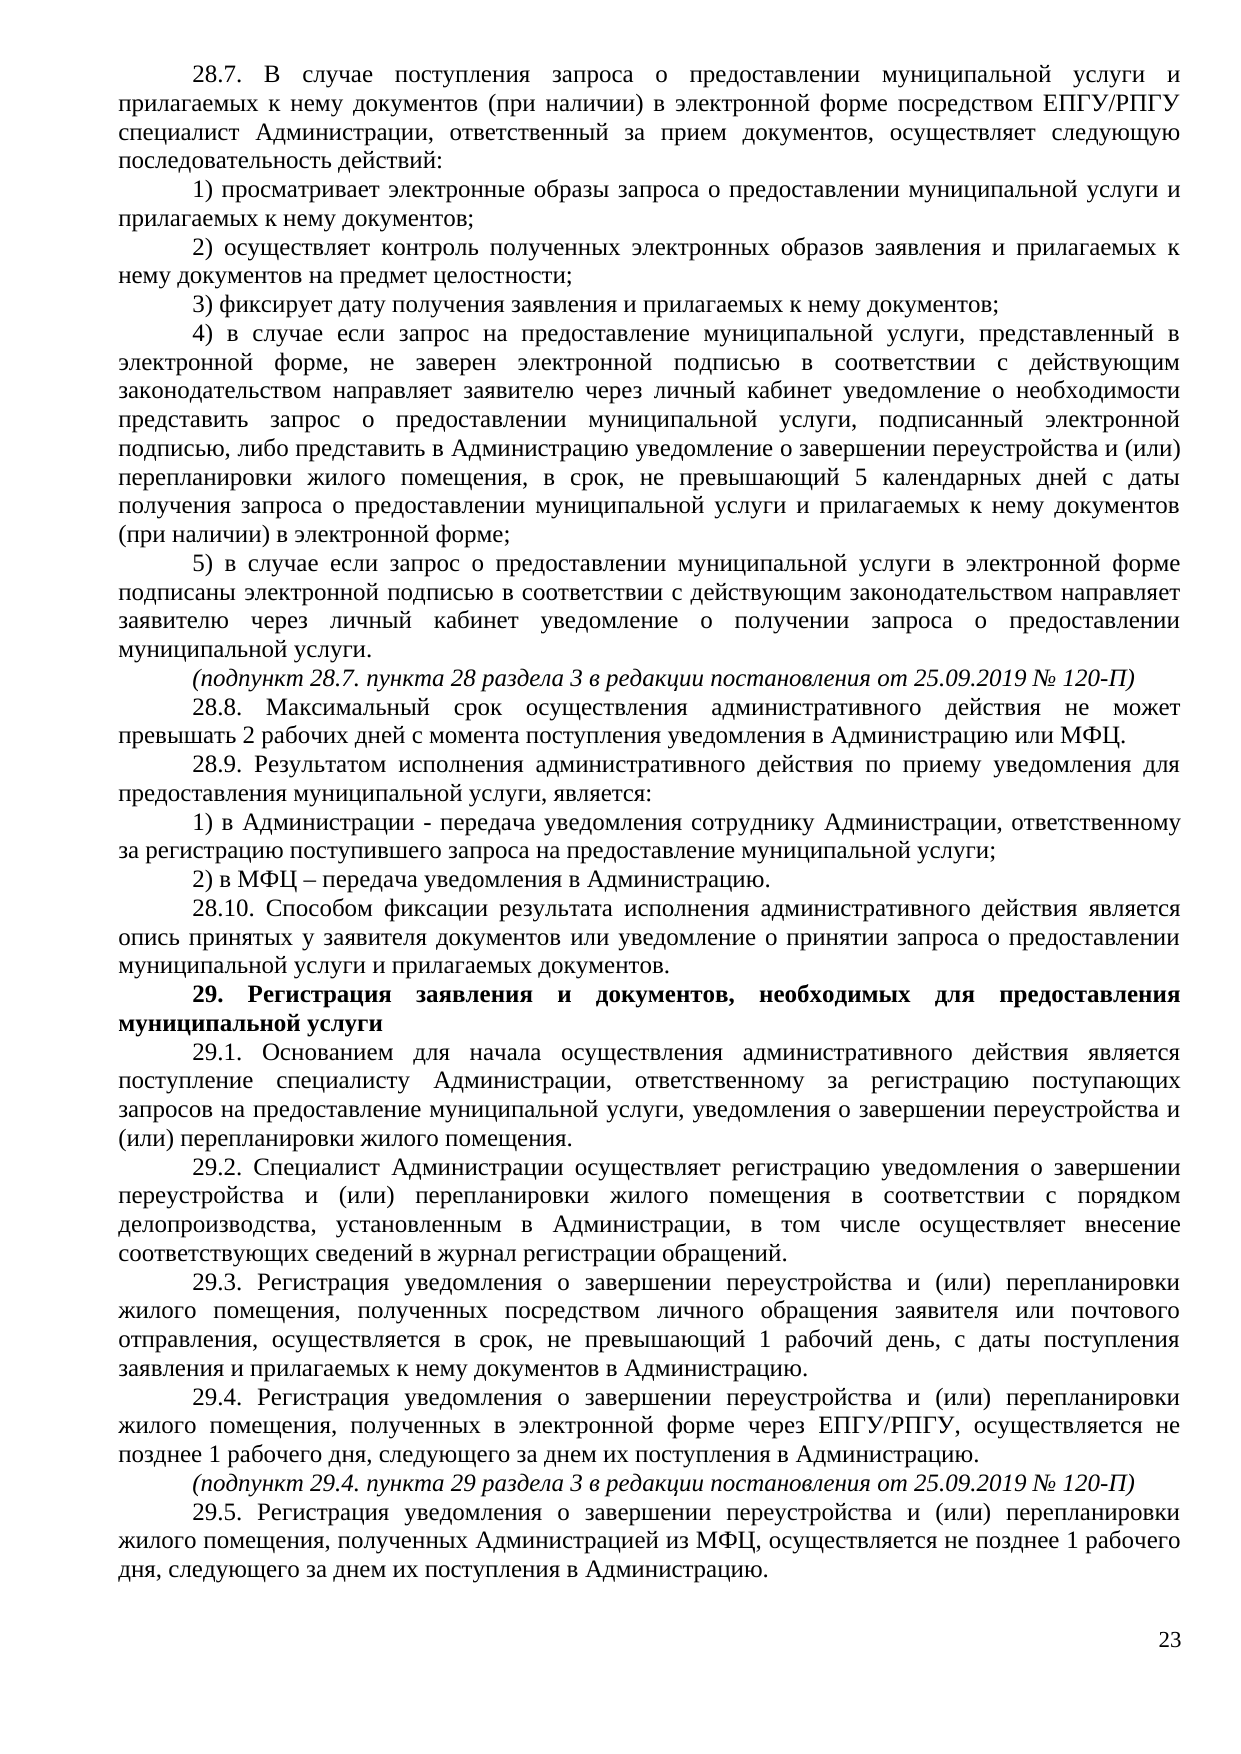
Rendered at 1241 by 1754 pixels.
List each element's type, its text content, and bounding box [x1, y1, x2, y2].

text 28.8. Максимальный срок осуществления административного действия не может превышать 2 рабочих дней с момента поступления уведомления в Администрацию или МФЦ. [118, 692, 1181, 749]
text 4) в случае если запрос на предоставление муниципальной услуги, представленный в электронной форме, не заверен электронной подписью в соответствии с действующим законодательством направляет заявителю через личный кабинет уведомление о необходимости представить запрос о предоставлении муниципальной услуги, подписанный электронной подписью, либо представить в Администрацию уведомление о завершении переустройства и (или) перепланировки жилого помещения, в срок, не превышающий 5 календарных дней с даты получения запроса о предоставлении муниципальной услуги и прилагаемых к нему документов (при наличии) в электронной форме; [118, 318, 1181, 548]
text 28.7. В случае поступления запроса о предоставлении муниципальной услуги и прилагаемых к нему документов (при наличии) в электронной форме посредством ЕПГУ/РПГУ специалист Администрации, ответственный за прием документов, осуществляет следующую последовательность действий: [118, 59, 1181, 174]
text 29.5. Регистрация уведомления о завершении переустройства и (или) перепланировки жилого помещения, полученных Администрацией из МФЦ, осуществляется не позднее 1 рабочего дня, следующего за днем их поступления в Администрацию. [118, 1497, 1181, 1583]
text (подпункт 28.7. пункта 28 раздела 3 в редакции постановления от 25.09.2019 № 120-П) [118, 663, 1181, 692]
text 28.10. Способом фиксации результата исполнения административного действия является опись принятых у заявителя документов или уведомление о принятии запроса о предоставлении муниципальной услуги и прилагаемых документов. [118, 893, 1181, 979]
text 29.1. Основанием для начала осуществления административного действия является поступление специалисту Администрации, ответственному за регистрацию поступающих запросов на предоставление муниципальной услуги, уведомления о завершении переустройства и (или) перепланировки жилого помещения. [118, 1037, 1181, 1152]
text 28.9. Результатом исполнения административного действия по приему уведомления для предоставления муниципальной услуги, является: [118, 749, 1181, 807]
text 1) просматривает электронные образы запроса о предоставлении муниципальной услуги и прилагаемых к нему документов; [118, 174, 1181, 232]
text 29. Регистрация заявления и документов, необходимых для предоставления муниципальной услуги [118, 979, 1181, 1037]
text 29.2. Специалист Администрации осуществляет регистрацию уведомления о завершении переустройства и (или) перепланировки жилого помещения в соответствии с порядком делопроизводства, установленным в Администрации, в том числе осуществляет внесение соответствующих сведений в журнал регистрации обращений. [118, 1152, 1181, 1267]
text (подпункт 29.4. пункта 29 раздела 3 в редакции постановления от 25.09.2019 № 120-П) [118, 1468, 1181, 1497]
text 2) осуществляет контроль полученных электронных образов заявления и прилагаемых к нему документов на предмет целостности; [118, 232, 1181, 289]
text 1) в Администрации - передача уведомления сотруднику Администрации, ответственному за регистрацию поступившего запроса на предоставление муниципальной услуги; [118, 807, 1181, 864]
text 29.4. Регистрация уведомления о завершении переустройства и (или) перепланировки жилого помещения, полученных в электронной форме через ЕПГУ/РПГУ, осуществляется не позднее 1 рабочего дня, следующего за днем их поступления в Администрацию. [118, 1382, 1181, 1468]
text 29.3. Регистрация уведомления о завершении переустройства и (или) перепланировки жилого помещения, полученных посредством личного обращения заявителя или почтового отправления, осуществляется в срок, не превышающий 1 рабочий день, с даты поступления заявления и прилагаемых к нему документов в Администрацию. [118, 1267, 1181, 1382]
text 5) в случае если запрос о предоставлении муниципальной услуги в электронной форме подписаны электронной подписью в соответствии с действующим законодательством направляет заявителю через личный кабинет уведомление о получении запроса о предоставлении муниципальной услуги. [118, 548, 1181, 663]
text 3) фиксирует дату получения заявления и прилагаемых к нему документов; [118, 289, 1181, 318]
text 2) в МФЦ – передача уведомления в Администрацию. [118, 864, 1181, 893]
